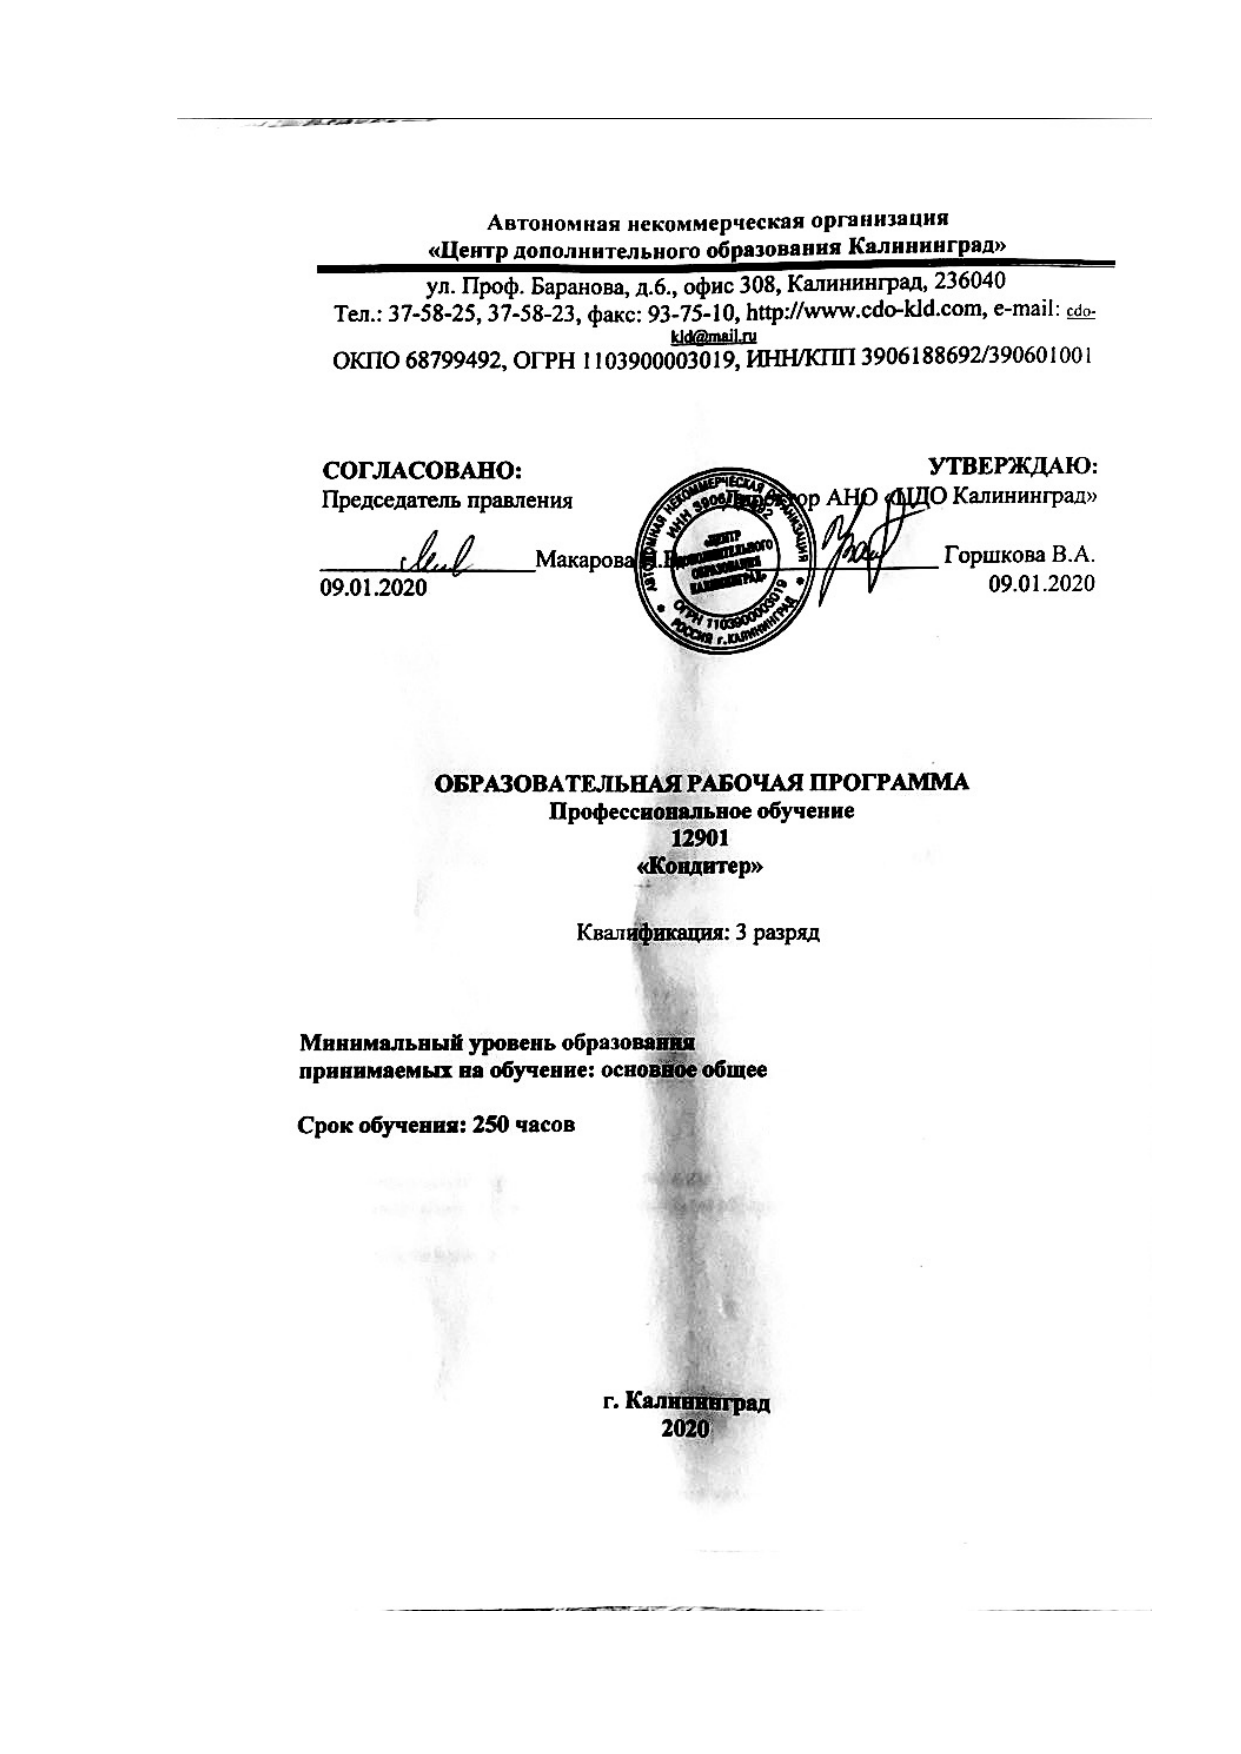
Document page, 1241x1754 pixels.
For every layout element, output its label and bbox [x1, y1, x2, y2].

picture [177, 118, 1152, 1611]
